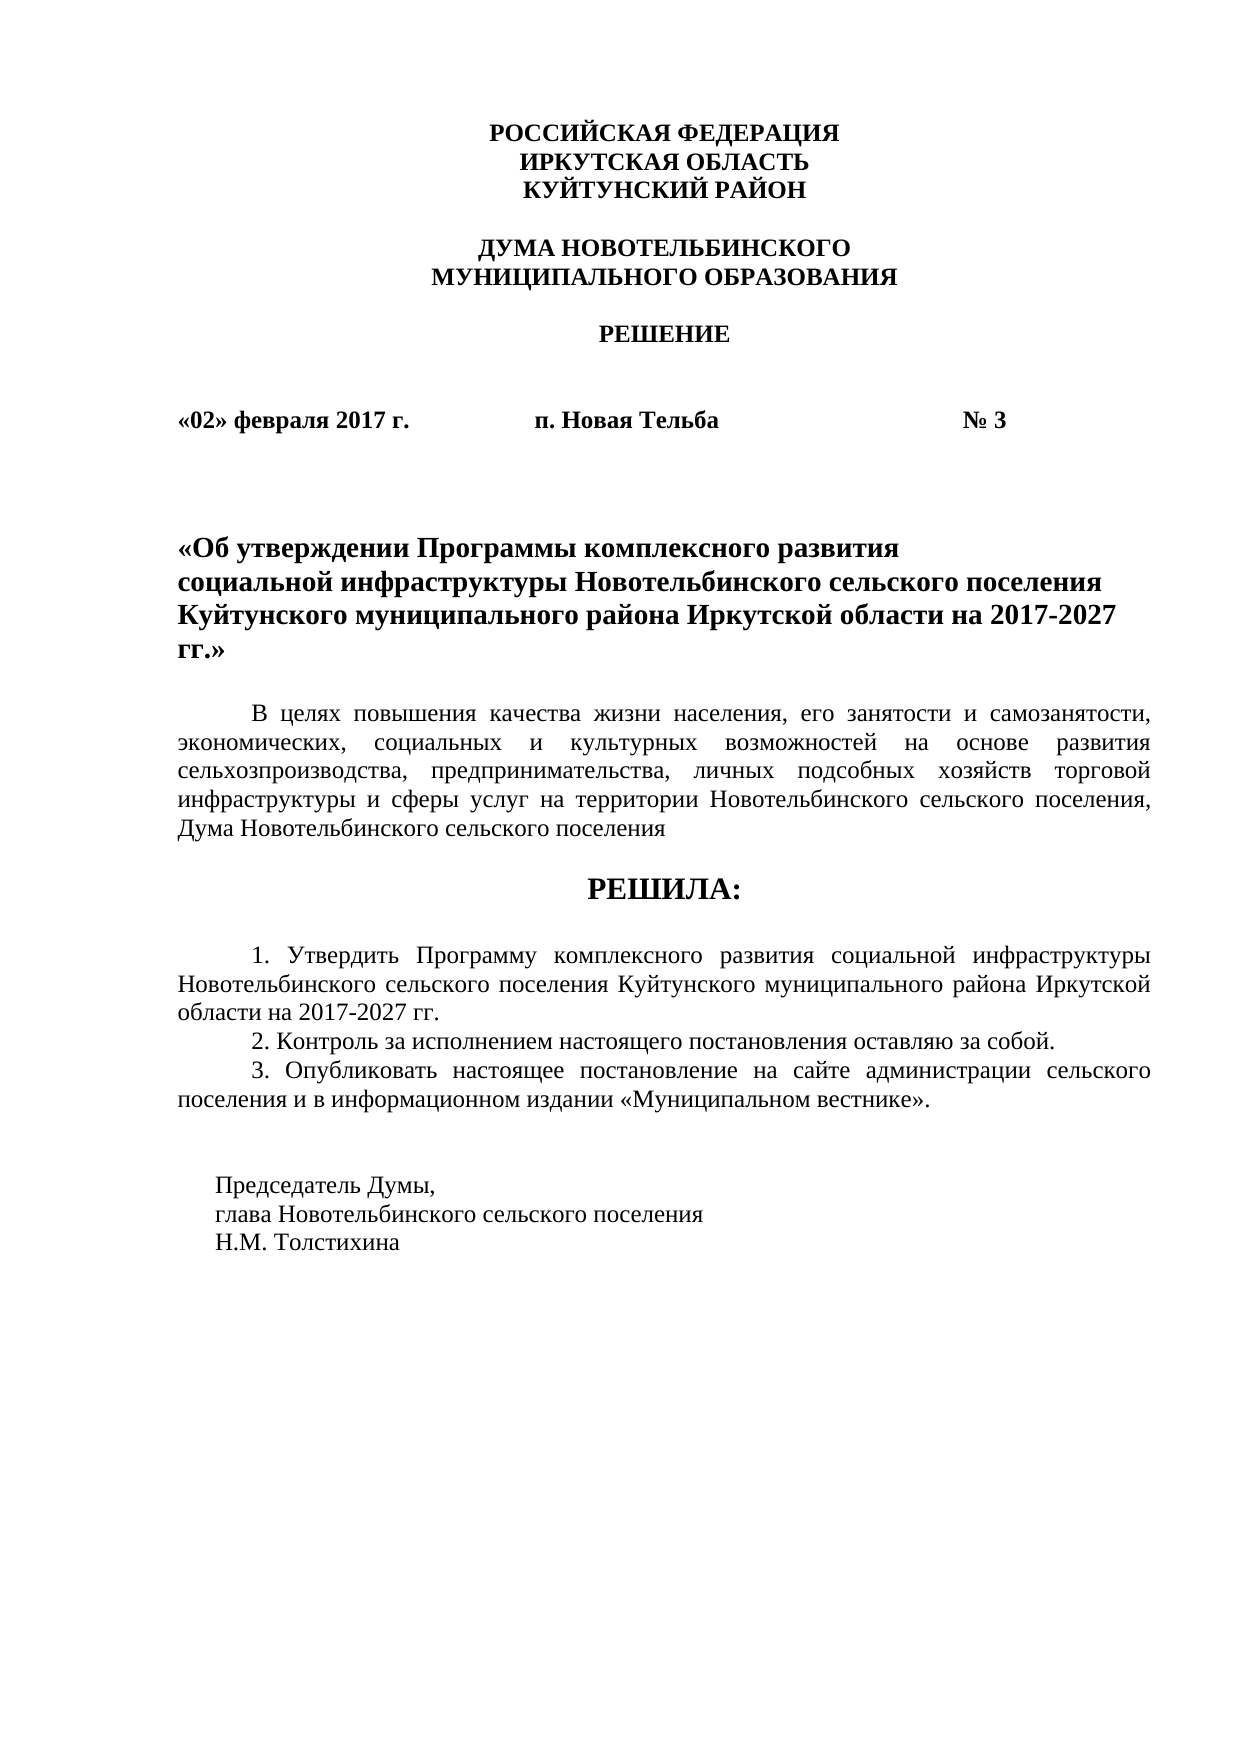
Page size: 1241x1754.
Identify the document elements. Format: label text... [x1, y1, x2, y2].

text «02» февраля 2017 г. п. Новая Тельба № 3 [177, 406, 1152, 434]
text МУНИЦИПАЛЬНОГО ОБРАЗОВАНИЯ [177, 262, 1152, 291]
text Председатель Думы, [215, 1170, 1152, 1199]
text РЕШЕНИЕ [177, 319, 1152, 348]
text социальной инфраструктуры Новотельбинского сельского поселения [177, 564, 1152, 597]
text глава Новотельбинского сельского поселения [215, 1199, 1152, 1227]
text 3. Опубликовать настоящее постановление на сайте администрации сельского поселения и в информационном издании «Муниципальном вестнике». [177, 1055, 1152, 1112]
text КУЙТУНСКИЙ РАЙОН [177, 176, 1152, 204]
text В целях повышения качества жизни населения, его занятости и самозанятости, экономических, социальных и культурных возможностей на основе развития сельхозпроизводства, предпринимательства, личных подсобных хозяйств торговой инфраструктуры и сферы услуг на территории Новотельбинского сельского поселения, Дума Новотельбинского сельского поселения [177, 698, 1152, 842]
text Н.М. Толстихина [215, 1227, 1152, 1256]
text 2. Контроль за исполнением настоящего постановления оставляю за собой. [177, 1026, 1152, 1055]
text Куйтунского муниципального района Иркутской области на 2017-2027 гг.» [177, 597, 1152, 664]
text «Об утверждении Программы комплексного развития [177, 530, 1152, 564]
text РЕШИЛА: [177, 870, 1152, 906]
text РОССИЙСКАЯ ФЕДЕРАЦИЯ [177, 118, 1152, 147]
text ДУМА НОВОТЕЛЬБИНСКОГО [177, 233, 1152, 262]
text 1. Утвердить Программу комплексного развития социальной инфраструктуры Новотельбинского сельского поселения Куйтунского муниципального района Иркутской области на 2017-2027 гг. [177, 940, 1152, 1026]
text ИРКУТСКАЯ ОБЛАСТЬ [177, 147, 1152, 176]
